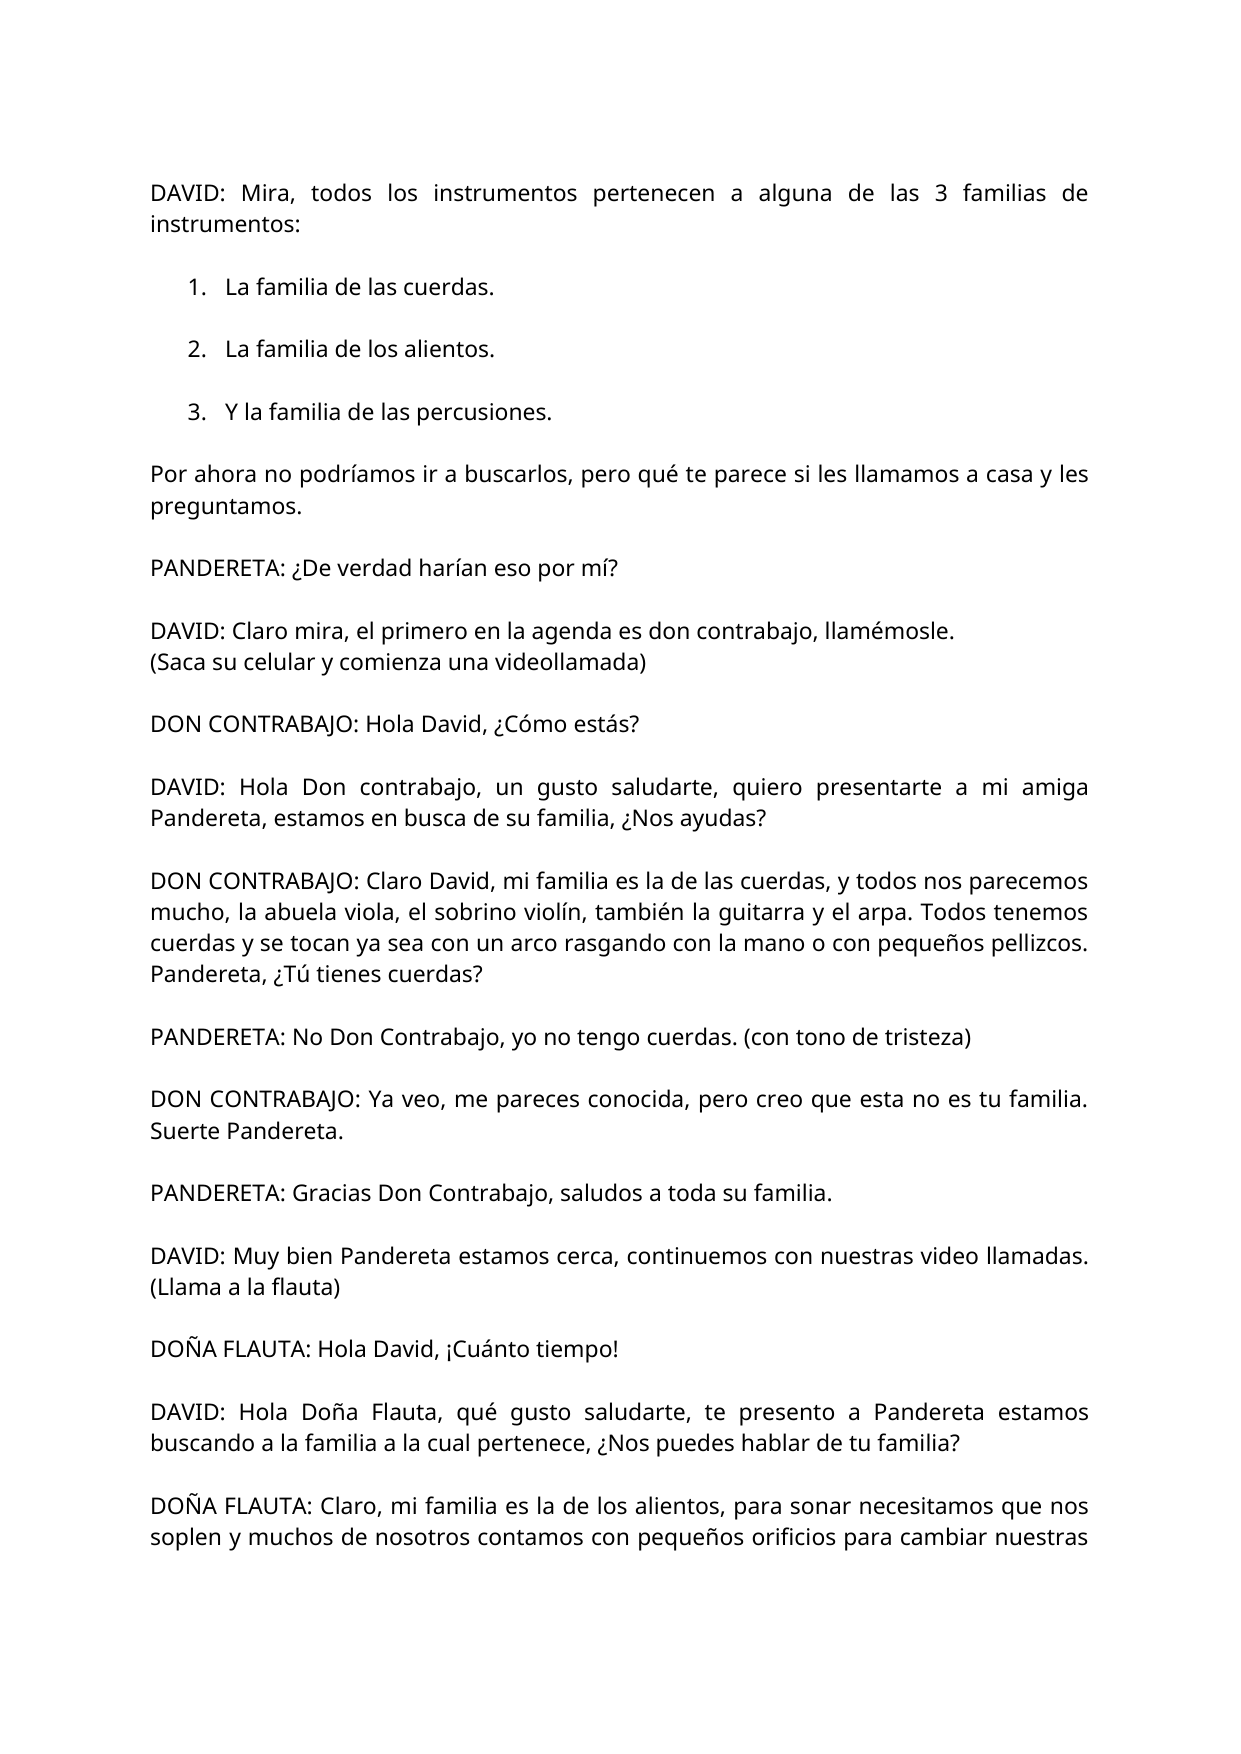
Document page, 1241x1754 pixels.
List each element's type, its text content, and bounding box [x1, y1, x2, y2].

text DON CONTRABAJO: Hola David, ¿Cómo estás? [150, 708, 1090, 739]
list Y la familia de las percusiones. [187, 396, 1090, 427]
text PANDERETA: Gracias Don Contrabajo, saludos a toda su familia. [150, 1177, 1090, 1208]
text DAVID: Hola Doña Flauta, qué gusto saludarte, te presento a Pandereta estamos buscando a la familia a la cual pertenece, ¿Nos puedes hablar de tu familia? [150, 1396, 1090, 1458]
text PANDERETA: ¿De verdad harían eso por mí? [150, 552, 1090, 583]
text DAVID: Mira, todos los instrumentos pertenecen a alguna de las 3 familias de instrumentos: [150, 177, 1090, 239]
text DOÑA FLAUTA: Hola David, ¡Cuánto tiempo! [150, 1333, 1090, 1364]
list La familia de los alientos. [187, 333, 1090, 364]
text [150, 1489, 1090, 1552]
text DON CONTRABAJO: Ya veo, me pareces conocida, pero creo que esta no es tu familia. Suerte Pandereta. [150, 1083, 1090, 1146]
text DAVID: Hola Don contrabajo, un gusto saludarte, quiero presentarte a mi amiga Pandereta, estamos en busca de su familia, ¿Nos ayudas? [150, 771, 1090, 833]
text Por ahora no podríamos ir a buscarlos, pero qué te parece si les llamamos a casa y les preguntamos. [150, 458, 1090, 521]
list La familia de las cuerdas. [187, 271, 1090, 302]
text DAVID: Claro mira, el primero en la agenda es don contrabajo, llamémosle. [150, 614, 1090, 646]
text (Saca su celular y comienza una videollamada) [150, 646, 1090, 677]
text DAVID: Muy bien Pandereta estamos cerca, continuemos con nuestras video llamadas. (Llama a la flauta) [150, 1239, 1090, 1302]
text PANDERETA: No Don Contrabajo, yo no tengo cuerdas. (con tono de tristeza) [150, 1021, 1090, 1052]
text DON CONTRABAJO: Claro David, mi familia es la de las cuerdas, y todos nos parecemos mucho, la abuela viola, el sobrino violín, también la guitarra y el arpa. Todos tenemos cuerdas y se tocan ya sea con un arco rasgando con la mano o con pequeños pellizcos. Pandereta, ¿Tú tienes cuerdas? [150, 864, 1090, 989]
